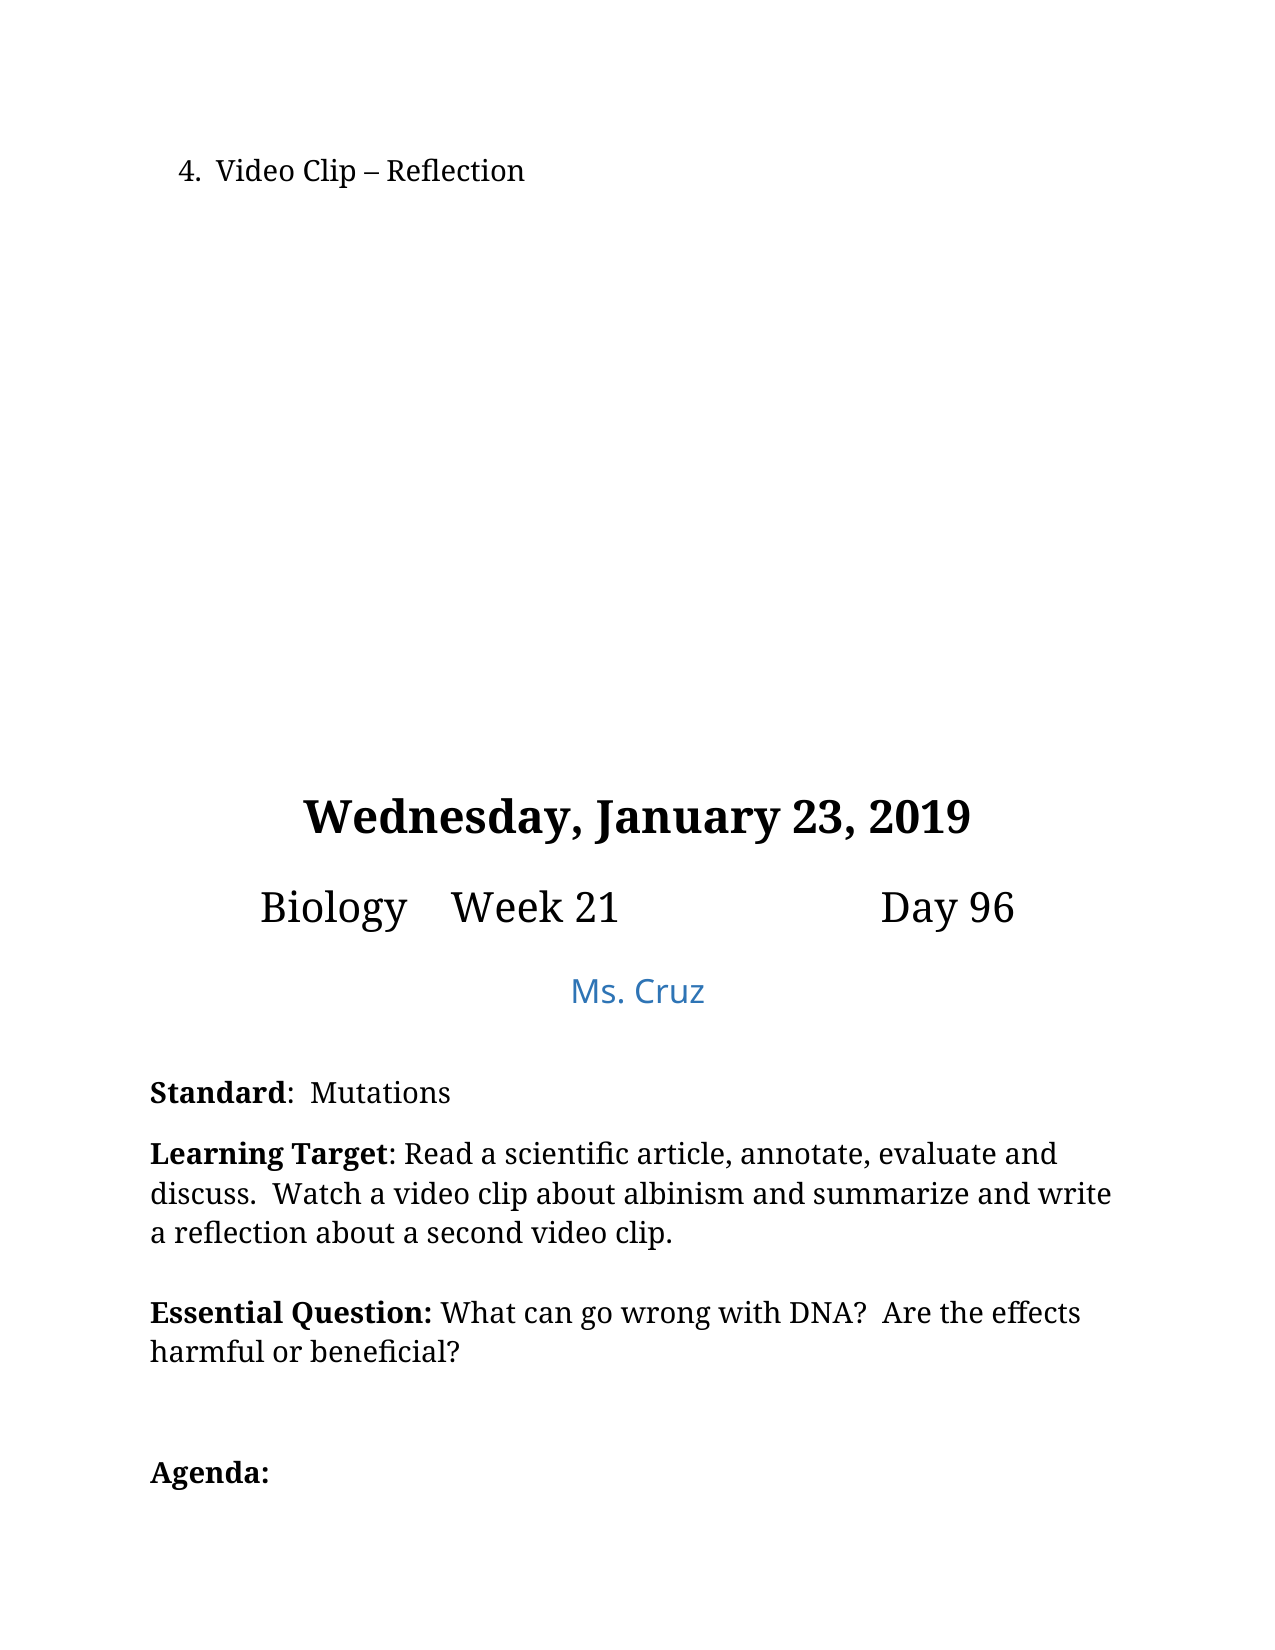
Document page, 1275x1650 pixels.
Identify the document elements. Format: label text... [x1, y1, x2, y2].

text Agenda: [150, 1453, 1125, 1492]
subtitle Ms. Cruz [150, 968, 1125, 1013]
text Wednesday, January 23, 2019 [150, 785, 1125, 847]
text Learning Target: Read a scientific article, annotate, evaluate and discuss. Watch a video clip about albinism and summarize and write a reflection about a second video clip. [150, 1133, 1125, 1252]
list Video Clip – Reflection [178, 150, 1125, 190]
text Standard: Mutations [150, 1073, 1125, 1112]
text Essential Question: What can go wrong with DNA? Are the effects harmful or beneficial? [150, 1292, 1125, 1371]
text Biology Week 21 Day 96 [150, 877, 1125, 934]
